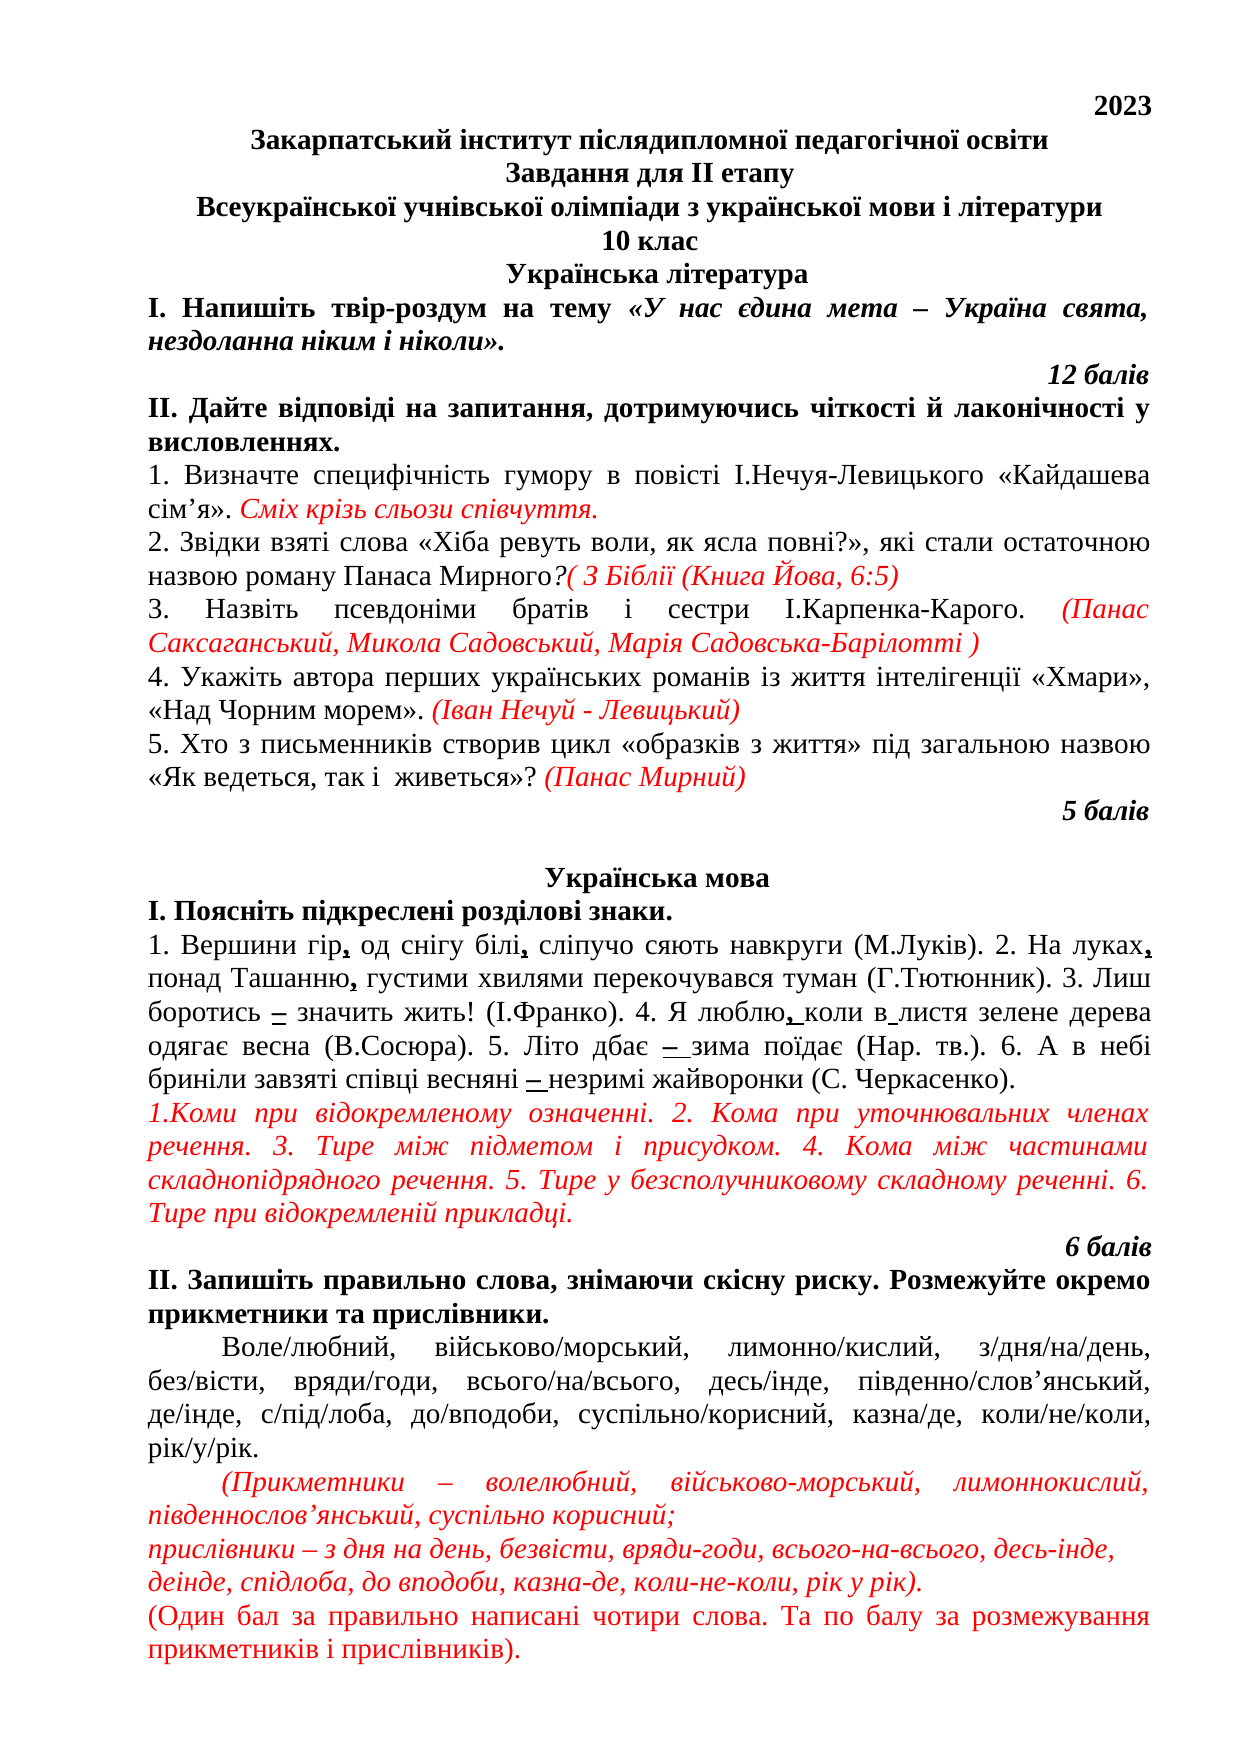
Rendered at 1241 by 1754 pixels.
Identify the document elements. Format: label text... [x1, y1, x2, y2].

text Українська література [148, 256, 1152, 290]
text 3. Назвіть псевдоніми братів і сестри І.Карпенка-Карого. (Панас Саксаганський, Микола Садовський, Марія Садовська-Барілотті ) [148, 592, 1152, 659]
text Всеукраїнської учнівської олімпіади з української мови і літератури [148, 189, 1152, 223]
text 2. Звідки взяті слова «Хіба ревуть воли, як ясла повні?», які стали остаточною назвою роману Панаса Мирного?( З Біблії (Книга Йова, 6:5) [148, 524, 1152, 592]
text Закарпатський інститут післядипломної педагогічної освіти [148, 122, 1152, 156]
text II. Дайте відповіді на запитання, дотримуючись чіткості й лаконічності у висловленнях. [148, 390, 1152, 457]
text 1.Коми при відокремленому означенні. 2. Кома при уточнювальних членах речення. 3. Тире між підметом і присудком. 4. Кома між частинами складнопідрядного речення. 5. Тире у безсполучниковому складному реченні. 6. Тире при відокремленій прикладці. [148, 1095, 1152, 1229]
text 4. Укажіть автора перших українських романів із життя інтелігенції «Хмари», «Над Чорним морем». (Іван Нечуй - Левицький) [148, 659, 1152, 726]
text прислівники – з дня на день, безвісти, вряди-годи, всього-на-всього, десь-інде, деінде, спідлоба, до вподоби, казна-де, коли-не-коли, рік у рік). [148, 1531, 1152, 1598]
text 5 балів [148, 793, 1152, 826]
text (Прикметники – волелюбний, військово-морський, лимоннокислий, південнослов’янський, суспільно корисний; [148, 1464, 1152, 1531]
text І. Поясніть підкреслені розділові знаки. [148, 893, 1152, 927]
text І. Напишіть твір-роздум на тему «У нас єдина мета – Україна свята, нездоланна ніким і ніколи». [148, 290, 1152, 357]
text 12 балів [148, 357, 1152, 390]
text ІІ. Запишіть правильно слова, знімаючи скісну риску. Розмежуйте окремо прикметники та прислівники. [148, 1262, 1152, 1329]
text 2023 [148, 88, 1152, 122]
text Завдання для ІІ етапу [148, 156, 1152, 189]
text 1. Визначте специфічність гумору в повісті І.Нечуя-Левицького «Кайдашева сім’я». Сміх крізь сльози співчуття. [148, 457, 1152, 524]
text 1. Вершини гір, од снігу білі, сліпучо сяють навкруги (М.Луків). 2. На луках, понад Ташанню, густими хвилями перекочувався туман (Г.Тютюнник). 3. Лиш боротись – значить жить! (І.Франко). 4. Я люблю, коли в листя зелене дерева одягає весна (В.Сосюра). 5. Літо дбає – зима поїдає (Нар. тв.). 6. А в небі бриніли завзяті співці весняні – незримі жайворонки (С. Черкасенко). [148, 927, 1152, 1095]
text 6 балів [148, 1229, 1152, 1262]
text Українська мова [148, 860, 1152, 893]
text 10 клас [148, 223, 1152, 256]
text (Один бал за правильно написані чотири слова. Та по балу за розмежування прикметників і прислівників). [148, 1598, 1152, 1665]
text Воле/любний, військово/морський, лимонно/кислий, з/дня/на/день, без/вісти, вряди/годи, всього/на/всього, десь/інде, південно/слов’янський, де/інде, с/під/лоба, до/вподоби, суспільно/корисний, казна/де, коли/не/коли, рік/у/рік. [148, 1329, 1152, 1464]
text 5. Хто з письменників створив цикл «образків з життя» під загальною назвою «Як ведеться, так і живеться»? (Панас Мирний) [148, 726, 1152, 793]
